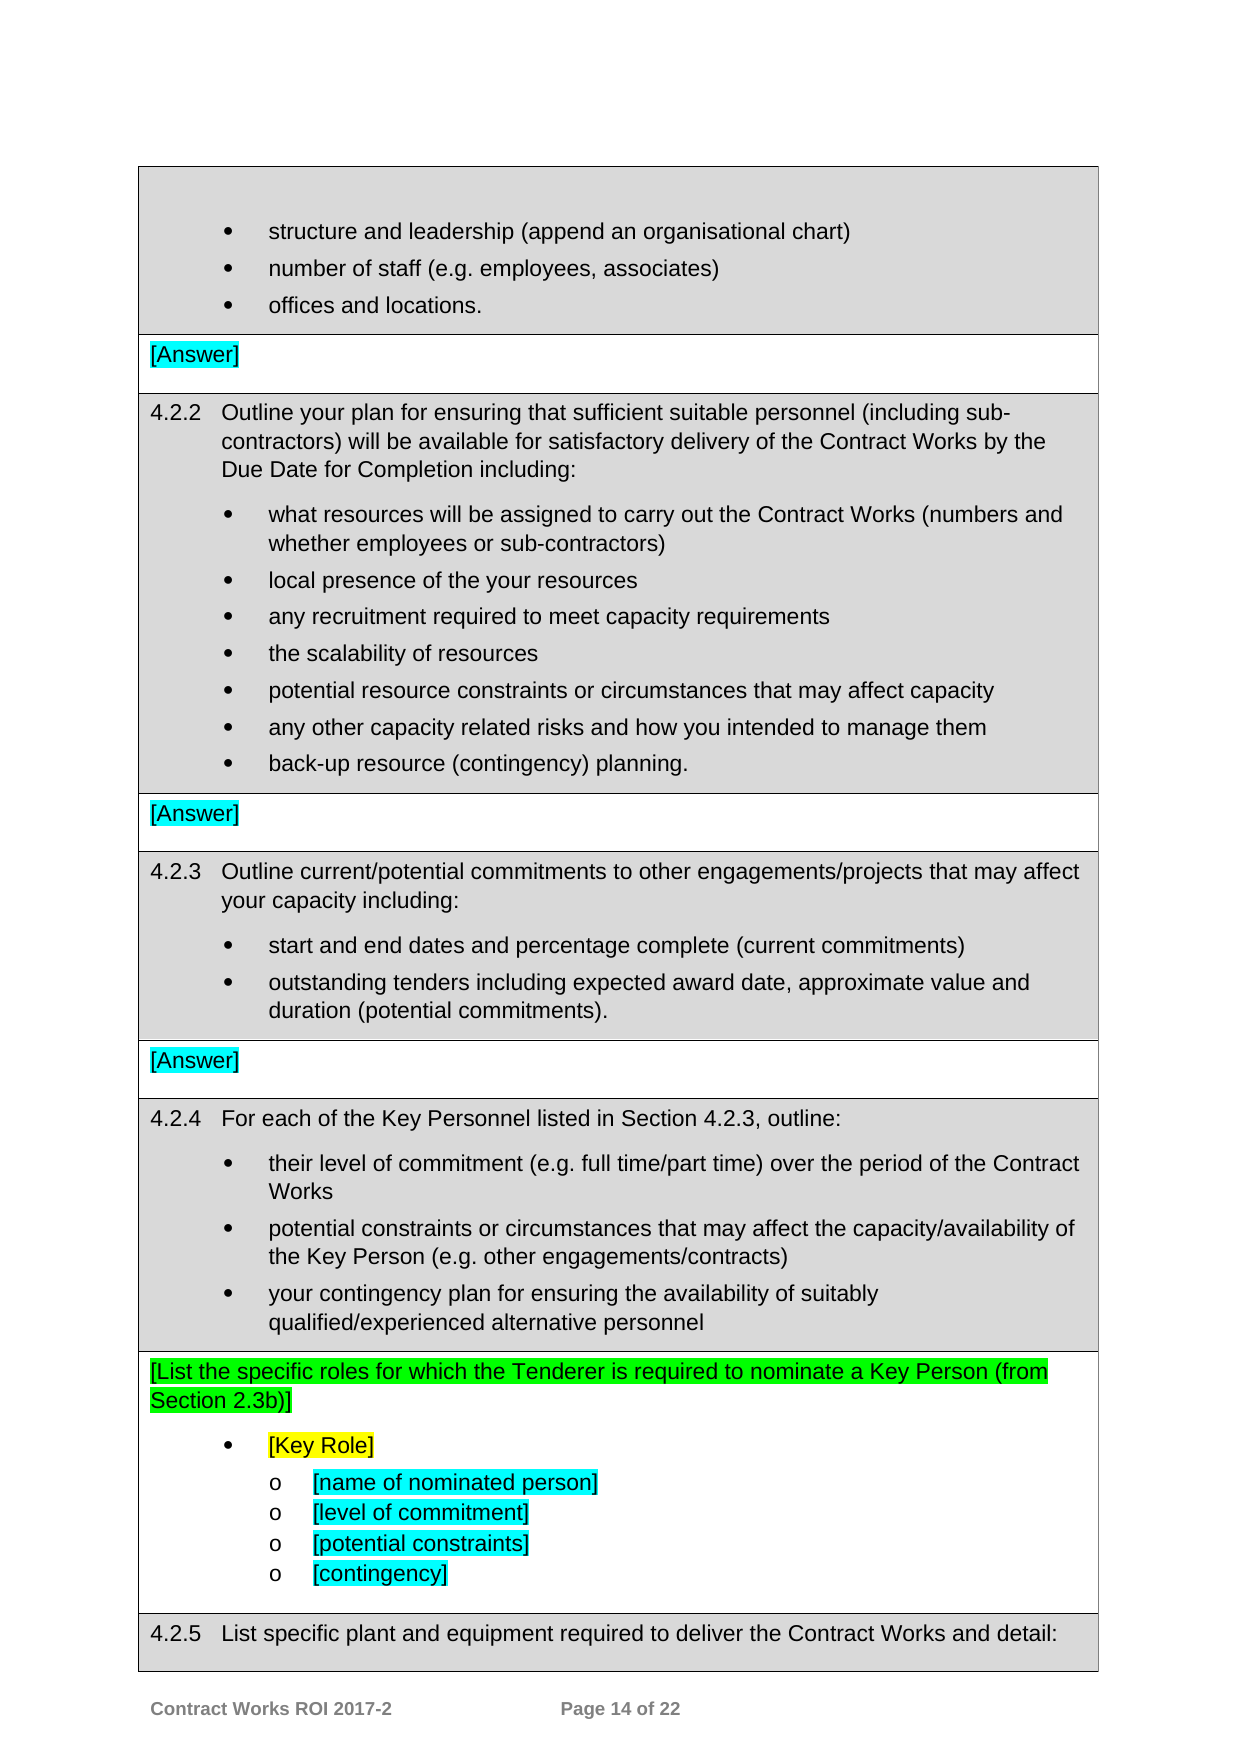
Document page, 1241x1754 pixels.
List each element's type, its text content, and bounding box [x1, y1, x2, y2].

table_cell [Answer] [139, 794, 1098, 851]
table_cell For each of the Key Personnel listed in Section 4.2.3, outline: their level of commitment (e.g. full time/part time) over the period of the Contract Works potential constraints or circumstances that may affect the capacity/availability of the Key Person (e.g. other engagements/contracts) your contingency plan for ensuring the availability of suitably qualified/experienced alternative personnel [139, 1099, 1098, 1351]
table_cell [List the specific roles for which the Tenderer is required to nominate a Key Person (from Section 2.3b)] [Key Role] [name of nominated person] [level of commitment] [potential constraints] [contingency] [139, 1352, 1098, 1613]
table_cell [139, 167, 1098, 334]
table_cell Outline current/potential commitments to other engagements/projects that may affect your capacity including: start and end dates and percentage complete (current commitments) outstanding tenders including expected award date, approximate value and duration (potential commitments). [139, 852, 1098, 1039]
table_cell Outline your plan for ensuring that sufficient suitable personnel (including sub-contractors) will be available for satisfactory delivery of the Contract Works by the Due Date for Completion including: what resources will be assigned to carry out the Contract Works (numbers and whether employees or sub-contractors) local presence of the your resources any recruitment required to meet capacity requirements the scalability of resources potential resource constraints or circumstances that may affect capacity any other capacity related risks and how you intended to manage them back-up resource (contingency) planning. [139, 394, 1098, 793]
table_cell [139, 1614, 1098, 1671]
table_cell [Answer] [139, 1041, 1098, 1098]
table_cell [Answer] [139, 335, 1098, 392]
